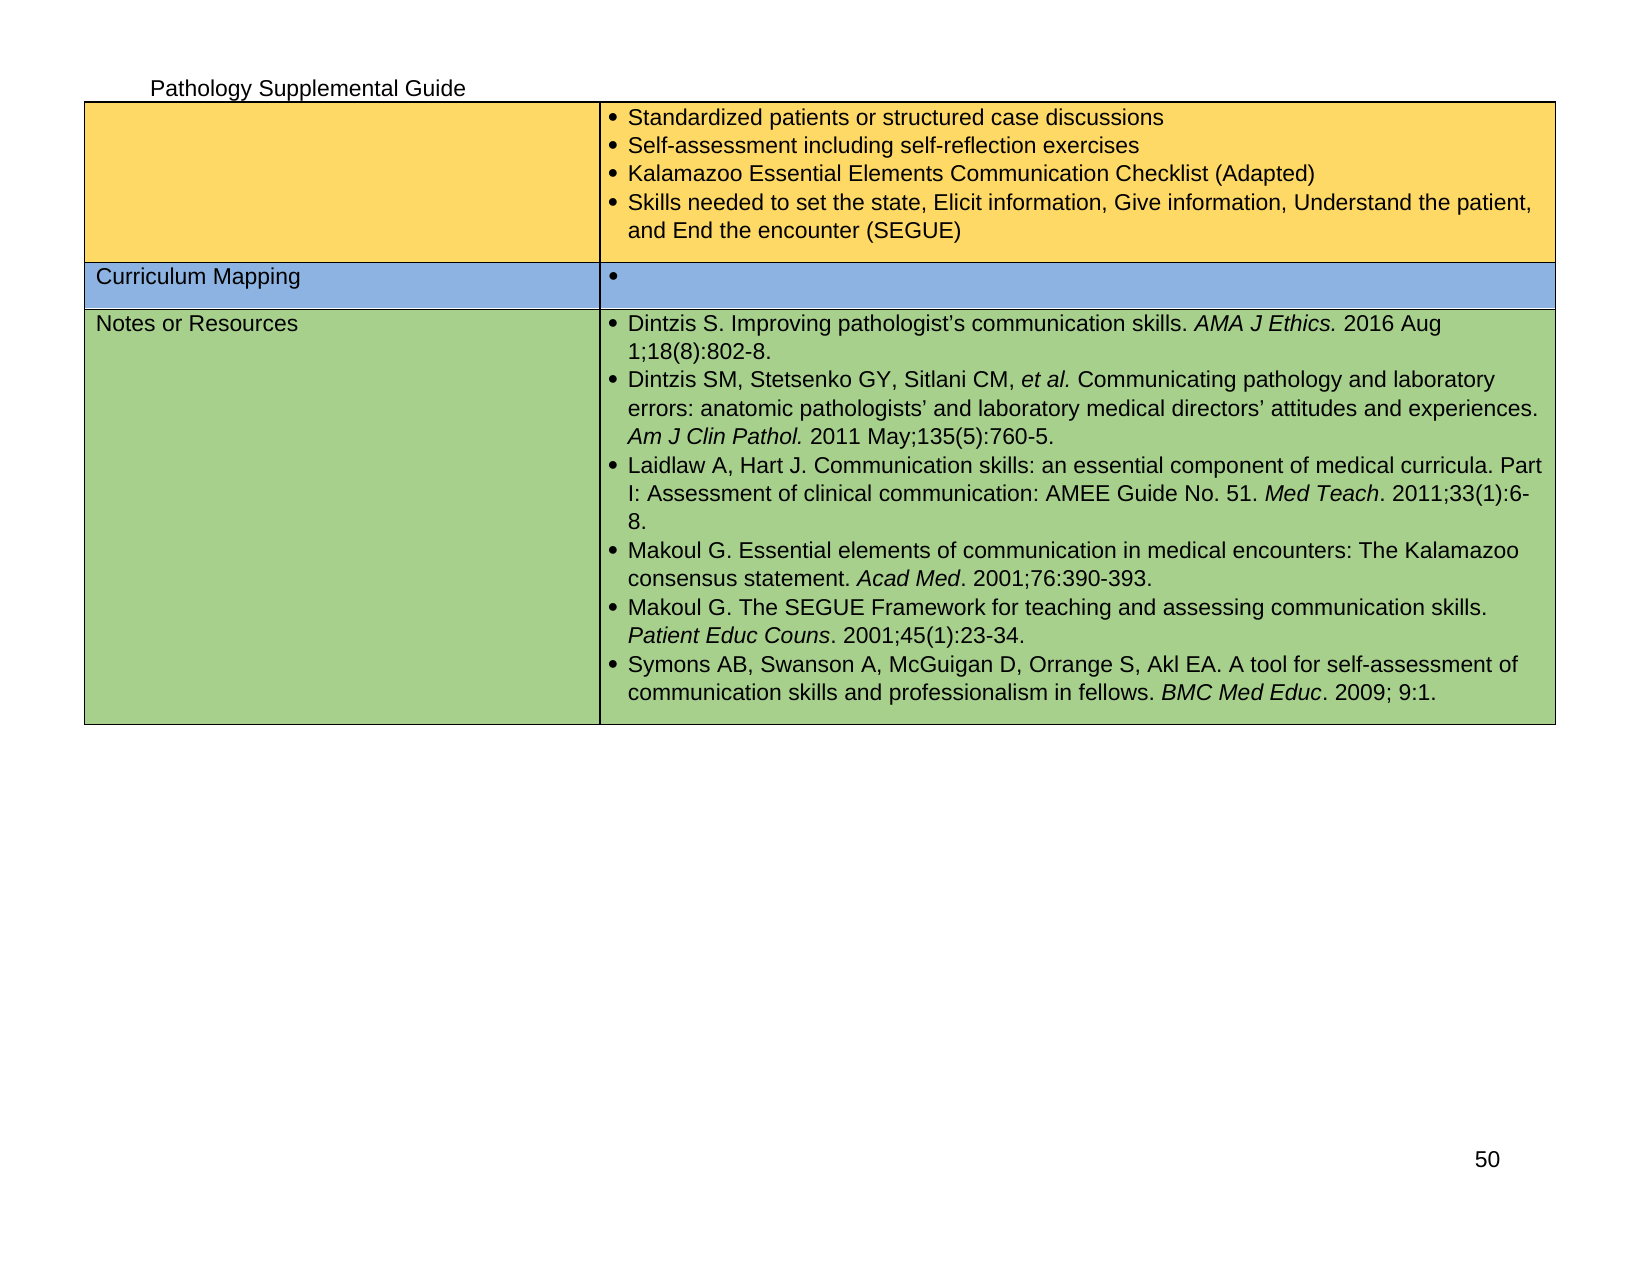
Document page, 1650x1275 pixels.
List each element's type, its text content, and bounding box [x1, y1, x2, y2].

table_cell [601, 103, 1555, 262]
table_cell [601, 263, 1555, 308]
table_cell Dintzis S. Improving pathologist’s communication skills. AMA J Ethics. 2016 Aug 1;18(8):802-8. Dintzis SM, Stetsenko GY, Sitlani CM, et al. Communicating pathology and laboratory errors: anatomic pathologists’ and laboratory medical directors’ attitudes and experiences. Am J Clin Pathol. 2011 May;135(5):760-5. Laidlaw A, Hart J. Communication skills: an essential component of medical curricula. Part I: Assessment of clinical communication: AMEE Guide No. 51. Med Teach. 2011;33(1):6-8. Makoul G. Essential elements of communication in medical encounters: The Kalamazoo consensus statement. Acad Med. 2001;76:390-393. Makoul G. The SEGUE Framework for teaching and assessing communication skills. Patient Educ Couns. 2001;45(1):23-34. Symons AB, Swanson A, McGuigan D, Orrange S, Akl EA. A tool for self-assessment of communication skills and professionalism in fellows. BMC Med Educ. 2009; 9:1. [601, 310, 1555, 724]
table_cell Notes or Resources [85, 310, 599, 724]
table_cell Curriculum Mapping [85, 263, 599, 308]
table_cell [85, 103, 599, 262]
